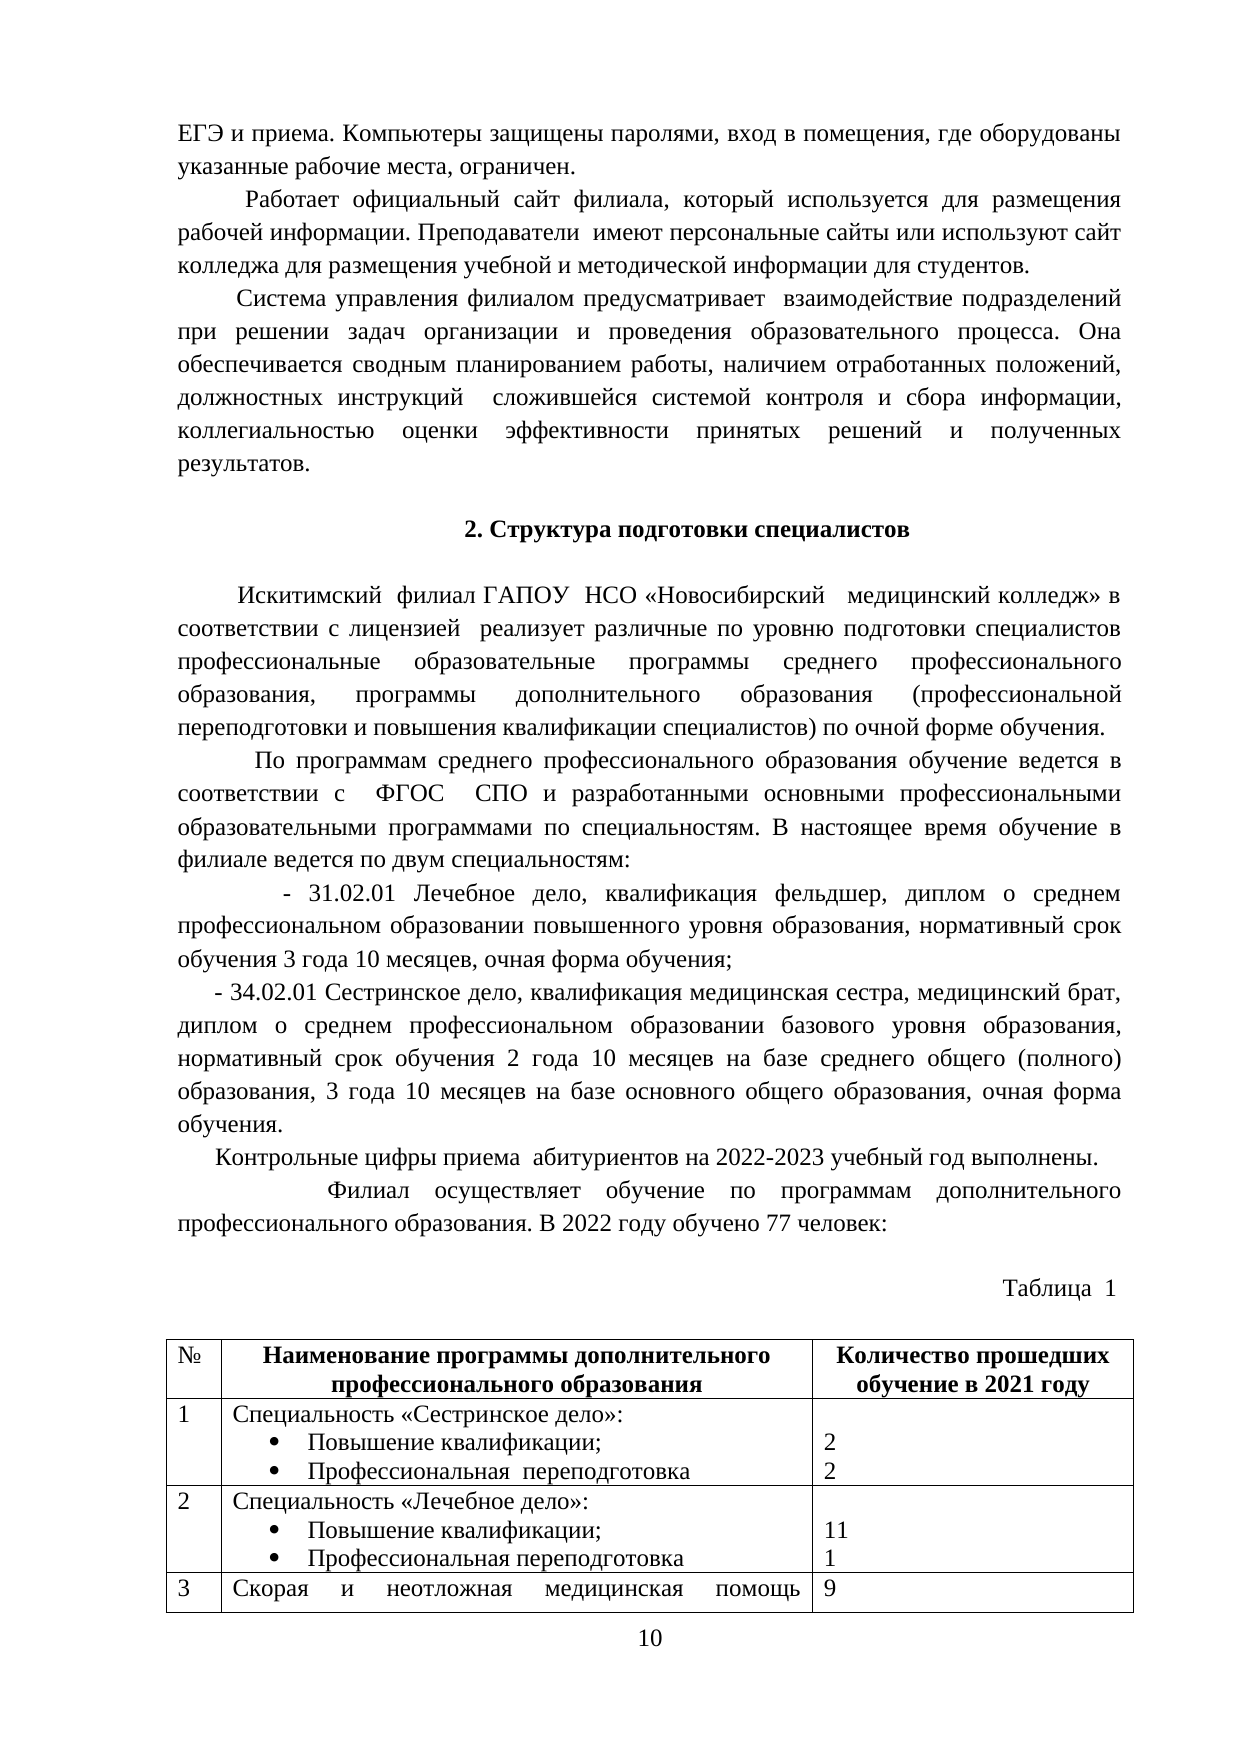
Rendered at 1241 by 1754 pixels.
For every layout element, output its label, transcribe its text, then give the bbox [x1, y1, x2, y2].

table_cell 9 [813, 1573, 1133, 1612]
table_cell 3 [167, 1573, 221, 1612]
table_cell 11 1 [813, 1486, 1133, 1572]
table_cell 2 [167, 1486, 221, 1572]
table_cell Специальность «Сестринское дело»: Повышение квалификации; Профессиональная переподготовка [222, 1399, 812, 1485]
table_cell Специальность «Лечебное дело»: Повышение квалификации; Профессиональная переподготовка [222, 1486, 812, 1572]
text Искитимский филиал ГАПОУ НСО «Новосибирский медицинский колледж» в соответствии с лицензией реализует различные по уровню подготовки специалистов профессиональные образовательные программы среднего профессионального образования, программы дополнительного образования (профессиональной переподготовки и повышения квалификации специалистов) по очной форме обучения. [177, 580, 1122, 741]
text Филиал осуществляет обучение по программам дополнительного профессионального образования. В 2022 году обучено 77 человек: [177, 1175, 1122, 1237]
text 2. Структура подготовки специалистов [252, 514, 1122, 543]
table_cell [222, 1573, 812, 1612]
text Таблица 1 [177, 1273, 1122, 1302]
table_header Количество прошедших обучение в 2021 году [813, 1340, 1133, 1398]
text - 34.02.01 Сестринское дело, квалификация медицинская сестра, медицинский брат, диплом о среднем профессиональном образовании базового уровня образования, нормативный срок обучения 2 года 10 месяцев на базе среднего общего (полного) образования, 3 года 10 месяцев на базе основного общего образования, очная форма обучения. [177, 977, 1122, 1137]
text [177, 118, 1122, 180]
text Работает официальный сайт филиала, который используется для размещения рабочей информации. Преподаватели имеют персональные сайты или используют сайт колледжа для размещения учебной и методической информации для студентов. [177, 184, 1122, 279]
text Контрольные цифры приема абитуриентов на 2022-2023 учебный год выполнены. [177, 1142, 1122, 1171]
table_cell 2 2 [813, 1399, 1133, 1485]
text По программам среднего профессионального образования обучение ведется в соответствии с ФГОС СПО и разработанными основными профессиональными образовательными программами по специальностям. В настоящее время обучение в филиале ведется по двум специальностям: [177, 746, 1122, 873]
text - 31.02.01 Лечебное дело, квалификация фельдшер, диплом о среднем профессиональном образовании повышенного уровня образования, нормативный срок обучения 3 года 10 месяцев, очная форма обучения; [177, 878, 1122, 972]
table_header № [167, 1340, 221, 1398]
text Система управления филиалом предусматривает взаимодействие подразделений при решении задач организации и проведения образовательного процесса. Она обеспечивается сводным планированием работы, наличием отработанных положений, должностных инструкций сложившейся системой контроля и сбора информации, коллегиальностью оценки эффективности принятых решений и полученных результатов. [177, 283, 1122, 477]
table_cell 1 [167, 1399, 221, 1485]
table_header Наименование программы дополнительного профессионального образования [222, 1340, 812, 1398]
